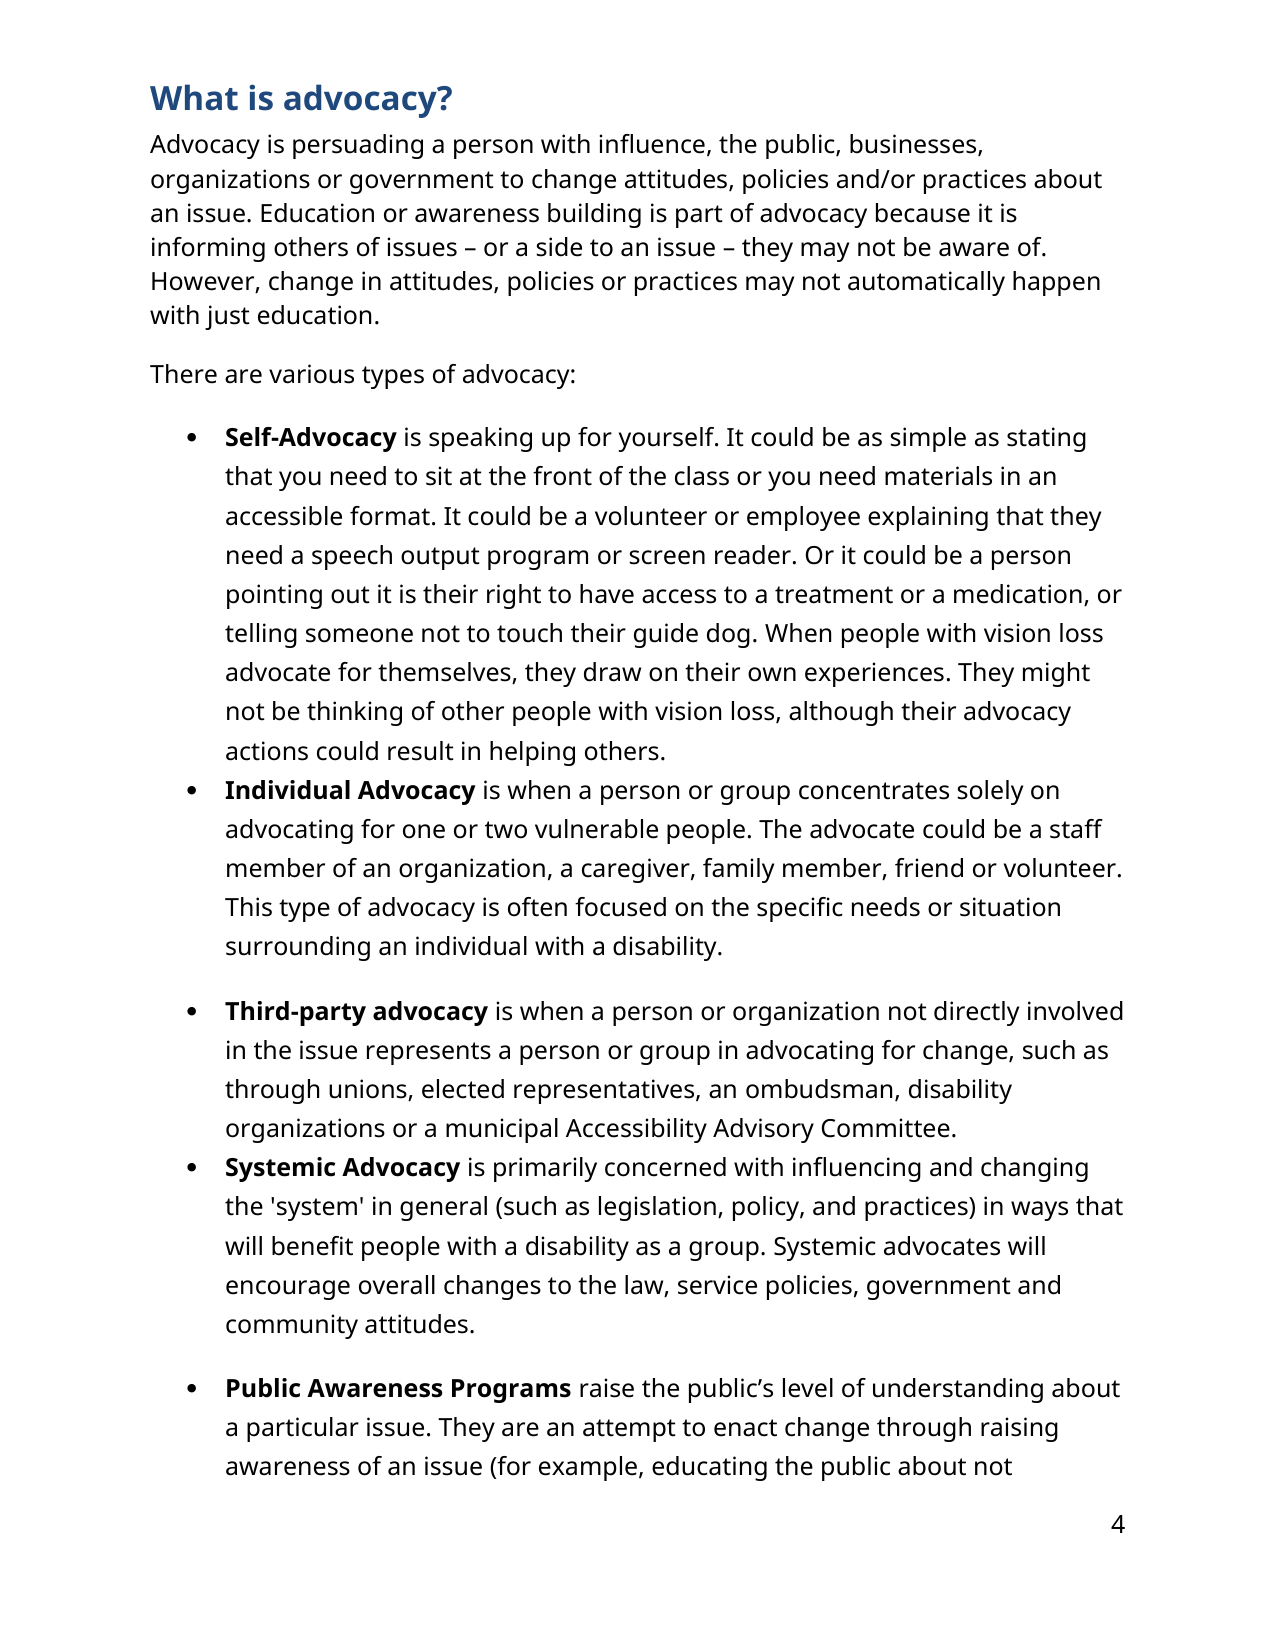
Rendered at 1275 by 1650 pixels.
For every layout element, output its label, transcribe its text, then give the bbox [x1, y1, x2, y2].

list Self-Advocacy is speaking up for yourself. It could be as simple as stating that you need to sit at the front of the class or you need materials in an accessible format. It could be a volunteer or employee explaining that they need a speech output program or screen reader. Or it could be a person pointing out it is their right to have access to a treatment or a medication, or telling someone not to touch their guide dog. When people with vision loss advocate for themselves, they draw on their own experiences. They might not be thinking of other people with vision loss, although their advocacy actions could result in helping others. [187, 420, 1125, 767]
list Third-party advocacy is when a person or organization not directly involved in the issue represents a person or group in advocating for change, such as through unions, elected representatives, an ombudsman, disability organizations or a municipal Accessibility Advisory Committee. [187, 993, 1125, 1145]
list Individual Advocacy is when a person or group concentrates solely on advocating for one or two vulnerable people. The advocate could be a staff member of an organization, a caregiver, family member, friend or volunteer. This type of advocacy is often focused on the specific needs or situation surrounding an individual with a disability. [187, 772, 1125, 963]
list Systemic Advocacy is primarily concerned with influencing and changing the 'system' in general (such as legislation, policy, and practices) in ways that will benefit people with a disability as a group. Systemic advocates will encourage overall changes to the law, service policies, government and community attitudes. [187, 1150, 1125, 1341]
subtitle What is advocacy? [150, 75, 1125, 120]
text There are various types of advocacy: [150, 357, 1125, 391]
text Advocacy is persuading a person with influence, the public, businesses, organizations or government to change attitudes, policies and/or practices about an issue. Education or awareness building is part of advocacy because it is informing others of issues – or a side to an issue – they may not be aware of. However, change in attitudes, policies or practices may not automatically happen with just education. [150, 127, 1125, 332]
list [187, 1371, 1125, 1483]
